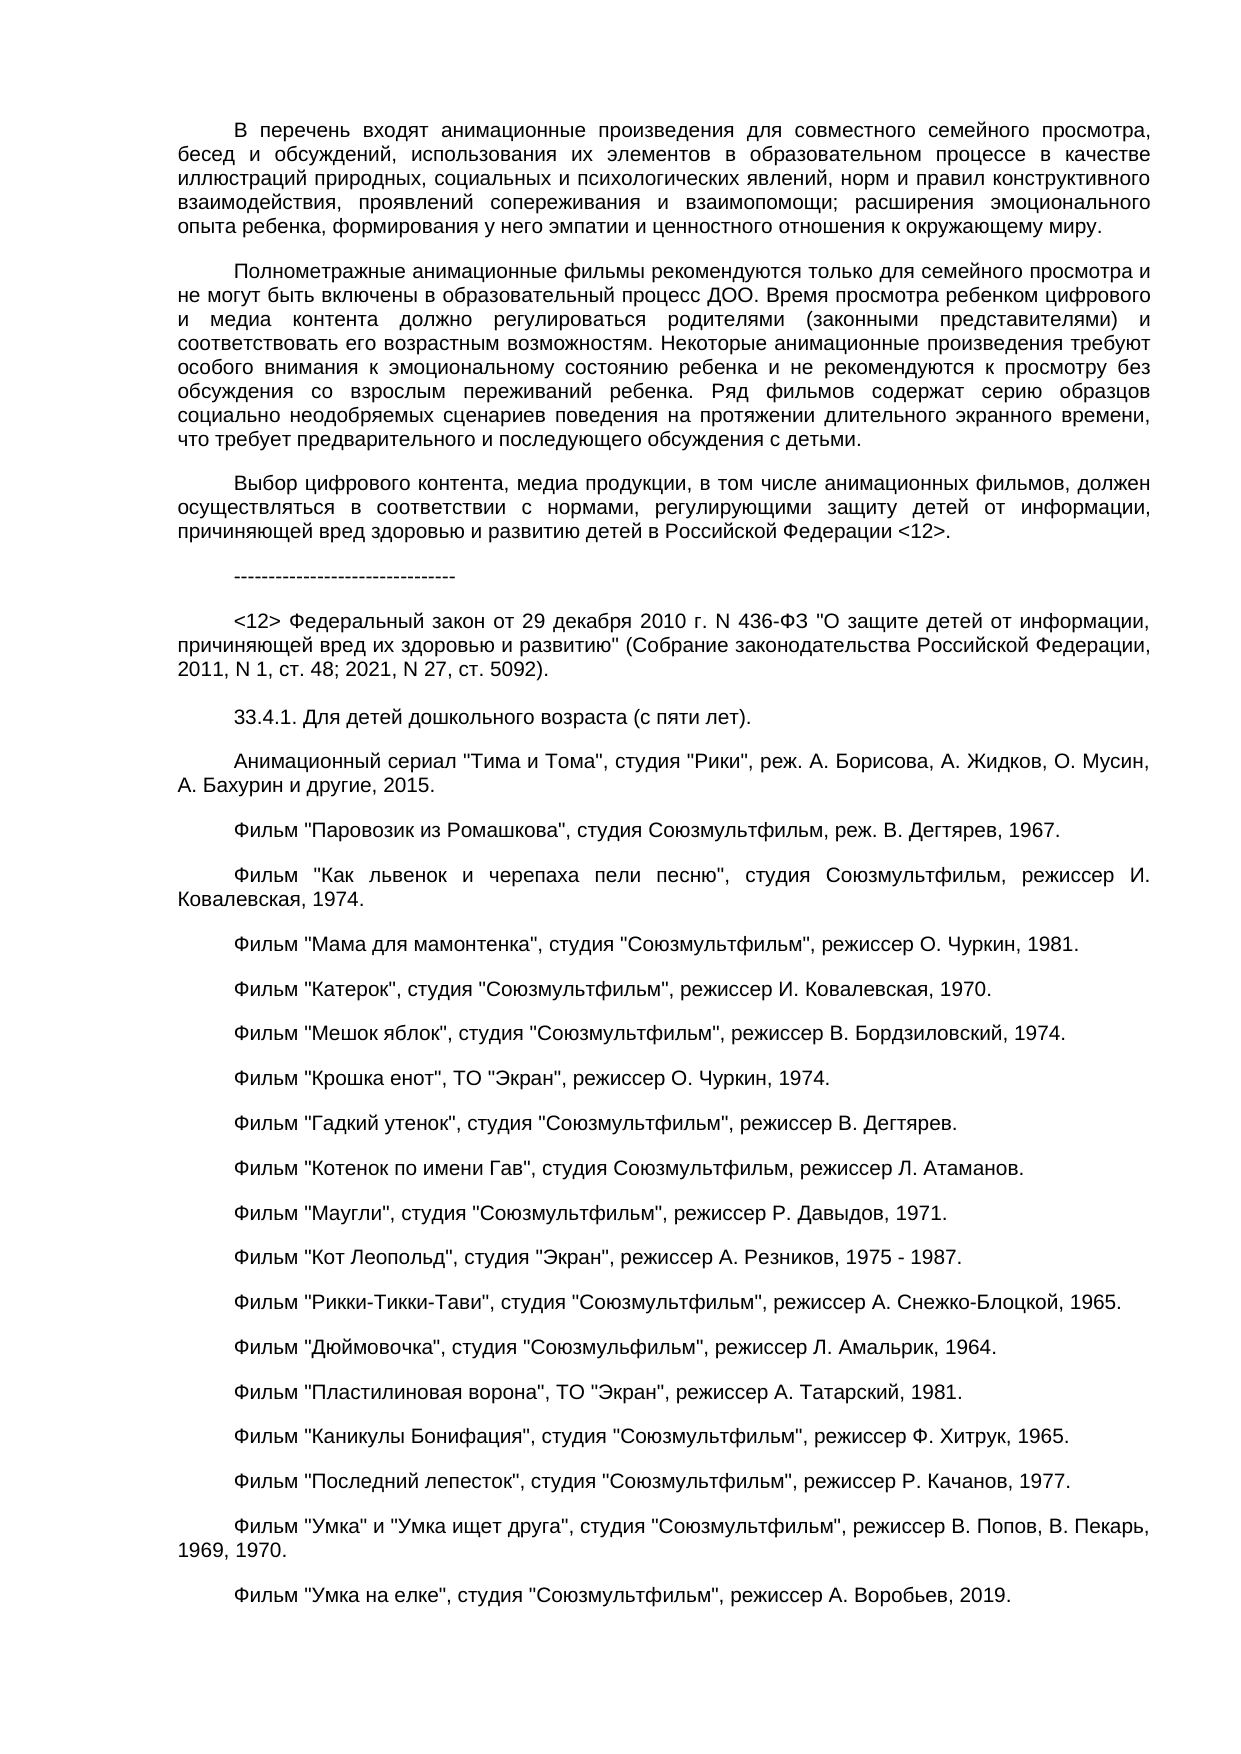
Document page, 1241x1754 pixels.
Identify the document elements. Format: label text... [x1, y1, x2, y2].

text Выбор цифрового контента, медиа продукции, в том числе анимационных фильмов, должен осуществляться в соответствии с нормами, регулирующими защиту детей от информации, причиняющей вред здоровью и развитию детей в Российской Федерации <12>. [177, 471, 1152, 543]
text Фильм "Пластилиновая ворона", ТО "Экран", режиссер А. Татарский, 1981. [177, 1379, 1152, 1403]
text Фильм "Котенок по имени Гав", студия Союзмультфильм, режиссер Л. Атаманов. [177, 1156, 1152, 1179]
text В перечень входят анимационные произведения для совместного семейного просмотра, бесед и обсуждений, использования их элементов в образовательном процессе в качестве иллюстраций природных, социальных и психологических явлений, норм и правил конструктивного взаимодействия, проявлений сопереживания и взаимопомощи; расширения эмоционального опыта ребенка, формирования у него эмпатии и ценностного отношения к окружающему миру. [177, 118, 1152, 238]
text Фильм "Умка на елке", студия "Союзмультфильм", режиссер А. Воробьев, 2019. [177, 1583, 1152, 1607]
text 33.4.1. Для детей дошкольного возраста (с пяти лет). [177, 704, 1152, 728]
text Фильм "Катерок", студия "Союзмультфильм", режиссер И. Ковалевская, 1970. [177, 976, 1152, 1000]
text Фильм "Кот Леопольд", студия "Экран", режиссер А. Резников, 1975 - 1987. [177, 1245, 1152, 1269]
text Фильм "Паровозик из Ромашкова", студия Союзмультфильм, реж. В. Дегтярев, 1967. [177, 818, 1152, 842]
text <12> Федеральный закон от 29 декабря 2010 г. N 436-ФЗ "О защите детей от информации, причиняющей вред их здоровью и развитию" (Собрание законодательства Российской Федерации, 2011, N 1, ст. 48; 2021, N 27, ст. 5092). [177, 609, 1152, 681]
text Фильм "Каникулы Бонифация", студия "Союзмультфильм", режиссер Ф. Хитрук, 1965. [177, 1424, 1152, 1448]
text Анимационный сериал "Тима и Тома", студия "Рики", реж. А. Борисова, А. Жидков, О. Мусин, А. Бахурин и другие, 2015. [177, 749, 1152, 797]
text -------------------------------- [177, 564, 1152, 588]
text Фильм "Дюймовочка", студия "Союзмульфильм", режиссер Л. Амальрик, 1964. [177, 1335, 1152, 1359]
text Фильм "Мама для мамонтенка", студия "Союзмультфильм", режиссер О. Чуркин, 1981. [177, 932, 1152, 956]
text Фильм "Как львенок и черепаха пели песню", студия Союзмультфильм, режиссер И. Ковалевская, 1974. [177, 863, 1152, 911]
text Фильм "Мешок яблок", студия "Союзмультфильм", режиссер В. Бордзиловский, 1974. [177, 1021, 1152, 1045]
text Фильм "Последний лепесток", студия "Союзмультфильм", режиссер Р. Качанов, 1977. [177, 1469, 1152, 1493]
text Фильм "Маугли", студия "Союзмультфильм", режиссер Р. Давыдов, 1971. [177, 1200, 1152, 1224]
text Полнометражные анимационные фильмы рекомендуются только для семейного просмотра и не могут быть включены в образовательный процесс ДОО. Время просмотра ребенком цифрового и медиа контента должно регулироваться родителями (законными представителями) и соответствовать его возрастным возможностям. Некоторые анимационные произведения требуют особого внимания к эмоциональному состоянию ребенка и не рекомендуются к просмотру без обсуждения со взрослым переживаний ребенка. Ряд фильмов содержат серию образцов социально неодобряемых сценариев поведения на протяжении длительного экранного времени, что требует предварительного и последующего обсуждения с детьми. [177, 259, 1152, 450]
text Фильм "Умка" и "Умка ищет друга", студия "Союзмультфильм", режиссер В. Попов, В. Пекарь, 1969, 1970. [177, 1514, 1152, 1562]
text Фильм "Гадкий утенок", студия "Союзмультфильм", режиссер В. Дегтярев. [177, 1111, 1152, 1135]
text Фильм "Рикки-Тикки-Тави", студия "Союзмультфильм", режиссер А. Снежко-Блоцкой, 1965. [177, 1290, 1152, 1314]
text Фильм "Крошка енот", ТО "Экран", режиссер О. Чуркин, 1974. [177, 1066, 1152, 1090]
